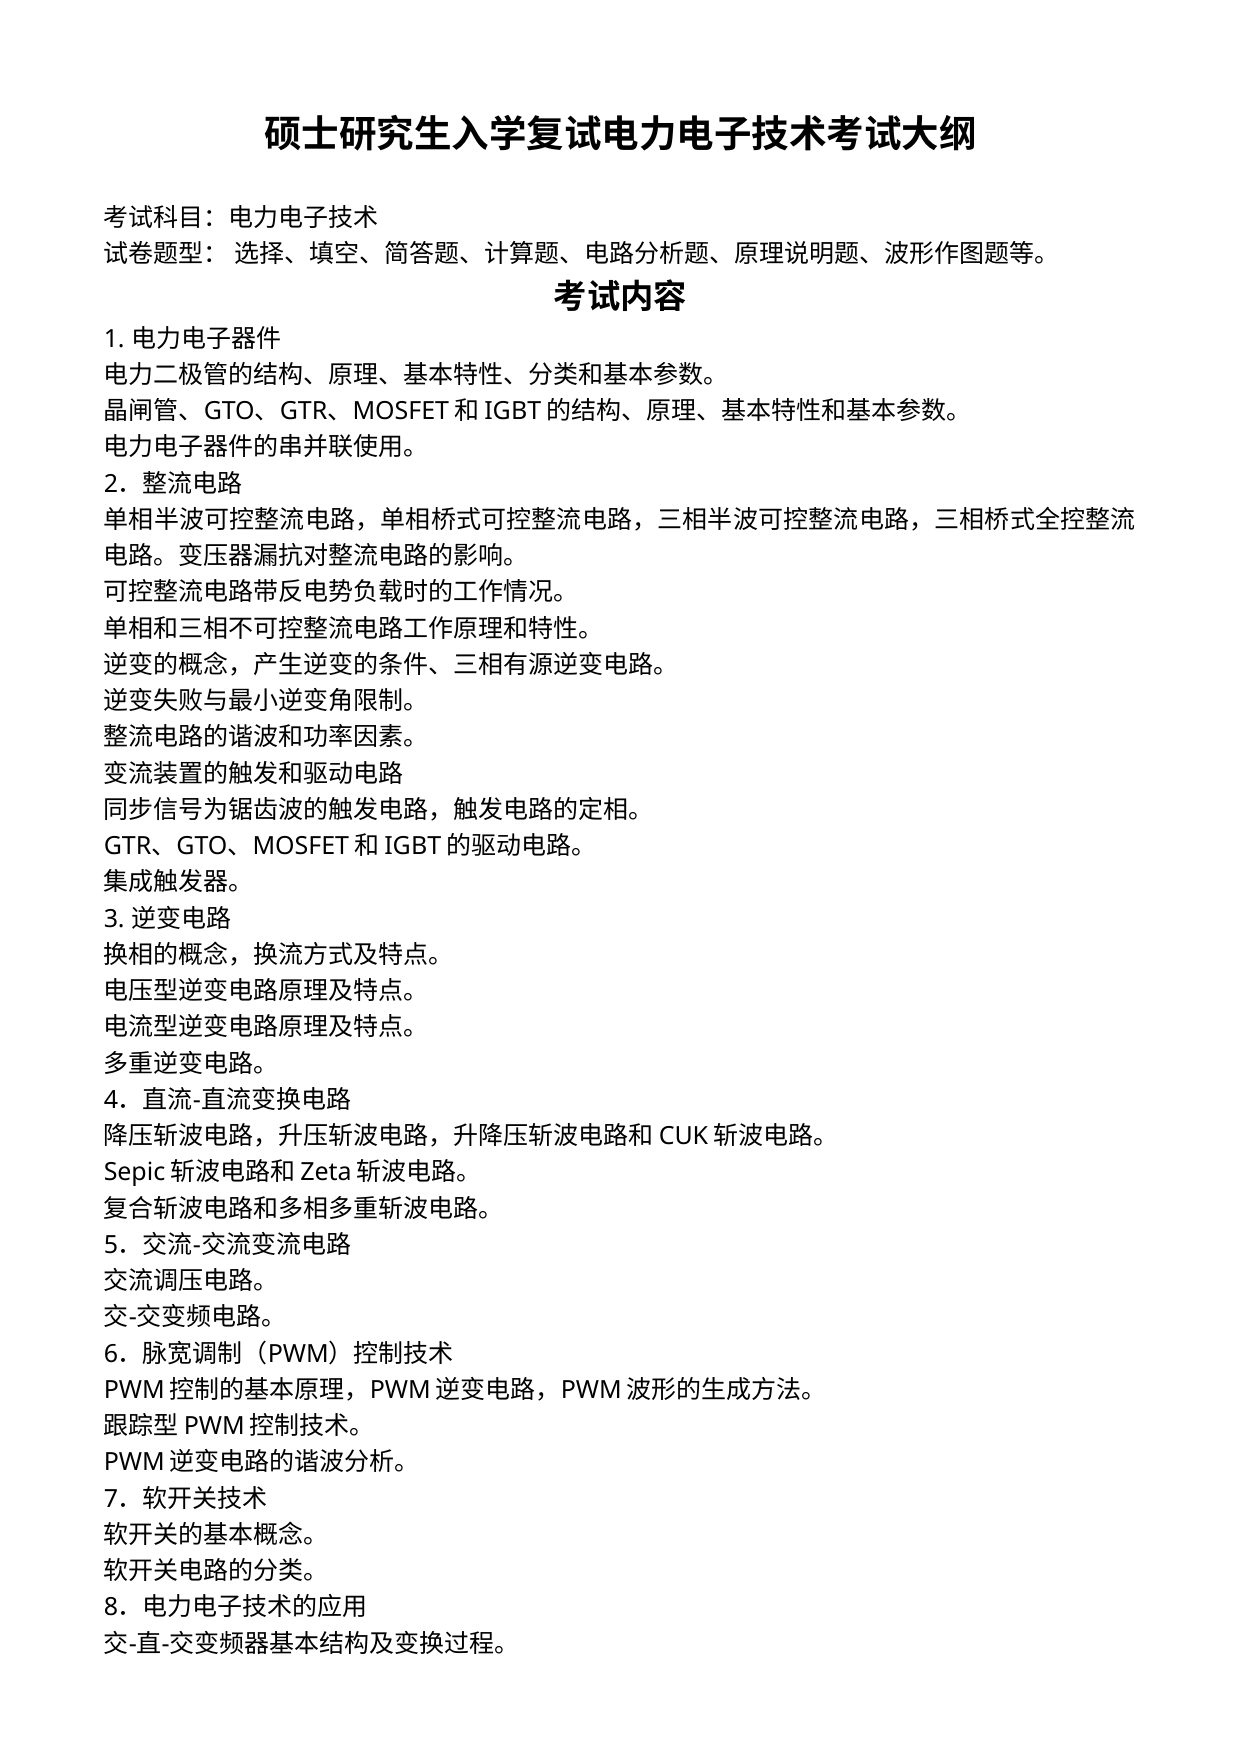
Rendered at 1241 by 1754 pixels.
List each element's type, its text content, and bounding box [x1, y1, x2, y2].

text 集成触发器。 [103, 862, 1137, 898]
text 2．整流电路 [103, 463, 1137, 499]
text 3. 逆变电路 [103, 898, 1137, 934]
text 整流电路的谐波和功率因素。 [103, 717, 1137, 753]
text 电流型逆变电路原理及特点。 [103, 1007, 1137, 1043]
text 硕士研究生入学复试电力电子技术考试大纲 [103, 103, 1137, 158]
text 单相和三相不可控整流电路工作原理和特性。 [103, 608, 1137, 644]
text Sepic斩波电路和Zeta斩波电路。 [103, 1152, 1137, 1188]
text 电力电子器件的串并联使用。 [103, 427, 1137, 463]
text 软开关电路的分类。 [103, 1551, 1137, 1587]
text 7．软开关技术 [103, 1478, 1137, 1514]
text 交流调压电路。 [103, 1261, 1137, 1297]
text 6．脉宽调制（PWM）控制技术 [103, 1333, 1137, 1369]
text 可控整流电路带反电势负载时的工作情况。 [103, 572, 1137, 608]
text 复合斩波电路和多相多重斩波电路。 [103, 1188, 1137, 1224]
text 逆变的概念，产生逆变的条件、三相有源逆变电路。 [103, 644, 1137, 681]
text 交-交变频电路。 [103, 1297, 1137, 1333]
text 降压斩波电路，升压斩波电路，升降压斩波电路和CUK斩波电路。 [103, 1116, 1137, 1152]
text 5．交流-交流变流电路 [103, 1224, 1137, 1261]
text 多重逆变电路。 [103, 1043, 1137, 1079]
text 考试内容 [103, 270, 1137, 318]
text GTR、GTO、MOSFET和IGBT的驱动电路。 [103, 826, 1137, 862]
text 8．电力电子技术的应用 [103, 1587, 1137, 1623]
text 变流装置的触发和驱动电路 [103, 753, 1137, 789]
text 考试科目：电力电子技术 [103, 197, 1137, 234]
text PWM逆变电路的谐波分析。 [103, 1442, 1137, 1478]
text 单相半波可控整流电路，单相桥式可控整流电路，三相半波可控整流电路，三相桥式全控整流电路。变压器漏抗对整流电路的影响。 [103, 499, 1137, 572]
text 逆变失败与最小逆变角限制。 [103, 681, 1137, 717]
text 试卷题型： 选择、填空、简答题、计算题、电路分析题、原理说明题、波形作图题等。 [103, 234, 1137, 270]
text PWM控制的基本原理，PWM逆变电路，PWM波形的生成方法。 [103, 1369, 1137, 1406]
text 电力二极管的结构、原理、基本特性、分类和基本参数。 [103, 354, 1137, 391]
text 换相的概念，换流方式及特点。 [103, 934, 1137, 971]
text 同步信号为锯齿波的触发电路，触发电路的定相。 [103, 789, 1137, 826]
text 交-直-交变频器基本结构及变换过程。 [103, 1623, 1137, 1659]
text 晶闸管、GTO、GTR、MOSFET和IGBT的结构、原理、基本特性和基本参数。 [103, 391, 1137, 427]
text 电压型逆变电路原理及特点。 [103, 971, 1137, 1007]
text 软开关的基本概念。 [103, 1514, 1137, 1551]
text 4．直流-直流变换电路 [103, 1079, 1137, 1116]
text 跟踪型PWM控制技术。 [103, 1406, 1137, 1442]
text 1. 电力电子器件 [103, 318, 1137, 354]
